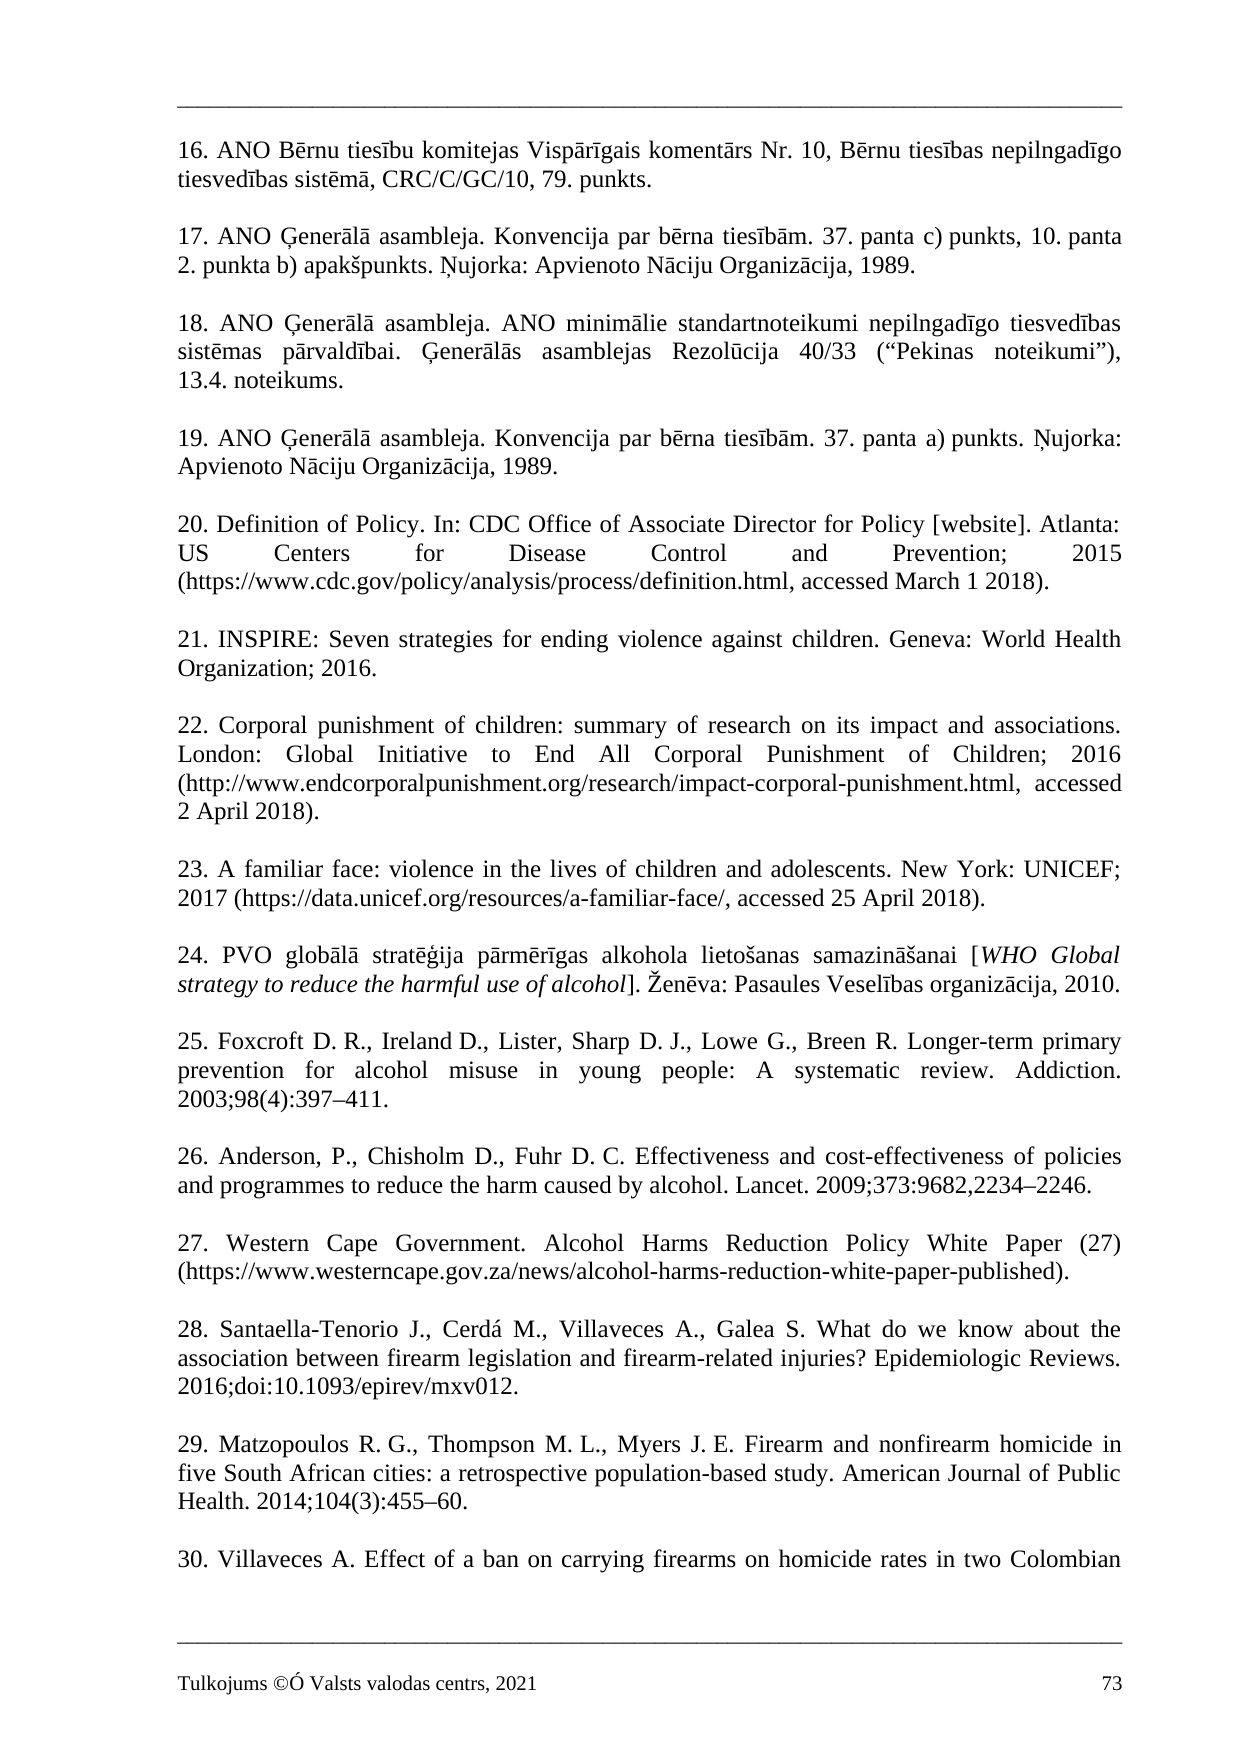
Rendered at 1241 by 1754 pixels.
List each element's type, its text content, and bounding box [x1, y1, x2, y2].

text 26. Anderson, P., Chisholm D., Fuhr D. C. Effectiveness and cost-effectiveness of policies and programmes to reduce the harm caused by alcohol. Lancet. 2009;373:9682,2234–2246. [177, 1141, 1122, 1199]
text 18. ANO Ģenerālā asambleja. ANO minimālie standartnoteikumi nepilngadīgo tiesvedības sistēmas pārvaldībai. Ģenerālās asamblejas Rezolūcija 40/33 (“Pekinas noteikumi”), 13.4. noteikums. [177, 308, 1122, 394]
text 19. ANO Ģenerālā asambleja. Konvencija par bērna tiesībām. 37. panta a) punkts. Ņujorka: Apvienoto Nāciju Organizācija, 1989. [177, 423, 1122, 480]
text 17. ANO Ģenerālā asambleja. Konvencija par bērna tiesībām. 37. panta c) punkts, 10. panta 2. punkta b) apakšpunkts. Ņujorka: Apvienoto Nāciju Organizācija, 1989. [177, 221, 1122, 279]
text 23. A familiar face: violence in the lives of children and adolescents. New York: UNICEF; 2017 (https://data.unicef.org/resources/a-familiar-face/, accessed 25 April 2018). [177, 854, 1122, 911]
text 21. INSPIRE: Seven strategies for ending violence against children. Geneva: World Health Organization; 2016. [177, 624, 1122, 681]
text 29. Matzopoulos R. G., Thompson M. L., Myers J. E. Firearm and nonfirearm homicide in five South African cities: a retrospective population-based study. American Journal of Public Health. 2014;104(3):455–60. [177, 1429, 1122, 1515]
text 16. ANO Bērnu tiesību komitejas Vispārīgais komentārs Nr. 10, Bērnu tiesības nepilngadīgo tiesvedības sistēmā, CRC/C/GC/10, 79. punkts. [177, 135, 1122, 193]
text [177, 1544, 1122, 1573]
text 22. Corporal punishment of children: summary of research on its impact and associations. London: Global Initiative to End All Corporal Punishment of Children; 2016 (http://www.endcorporalpunishment.org/research/impact-corporal-punishment.html, accessed 2 April 2018). [177, 710, 1122, 825]
text 25. Foxcroft D. R., Ireland D., Lister, Sharp D. J., Lowe G., Breen R. Longer-term primary prevention for alcohol misuse in young people: A systematic review. Addiction. 2003;98(4):397–411. [177, 1026, 1122, 1113]
text 27. Western Cape Government. Alcohol Harms Reduction Policy White Paper (27) (https://www.westerncape.gov.za/news/alcohol-harms-reduction-white-paper-published). [177, 1228, 1122, 1285]
text 24. PVO globālā stratēģija pārmērīgas alkohola lietošanas samazināšanai [WHO Global strategy to reduce the harmful use of alcohol]. Ženēva: Pasaules Veselības organizācija, 2010. [177, 940, 1122, 998]
text 28. Santaella-Tenorio J., Cerdá M., Villaveces A., Galea S. What do we know about the association between firearm legislation and firearm-related injuries? Epidemiologic Reviews. 2016;doi:10.1093/epirev/mxv012. [177, 1314, 1122, 1400]
text 20. Definition of Policy. In: CDC Office of Associate Director for Policy [website]. Atlanta: US Centers for Disease Control and Prevention; 2015 (https://www.cdc.gov/policy/analysis/process/definition.html, accessed March 1 2018). [177, 509, 1122, 595]
